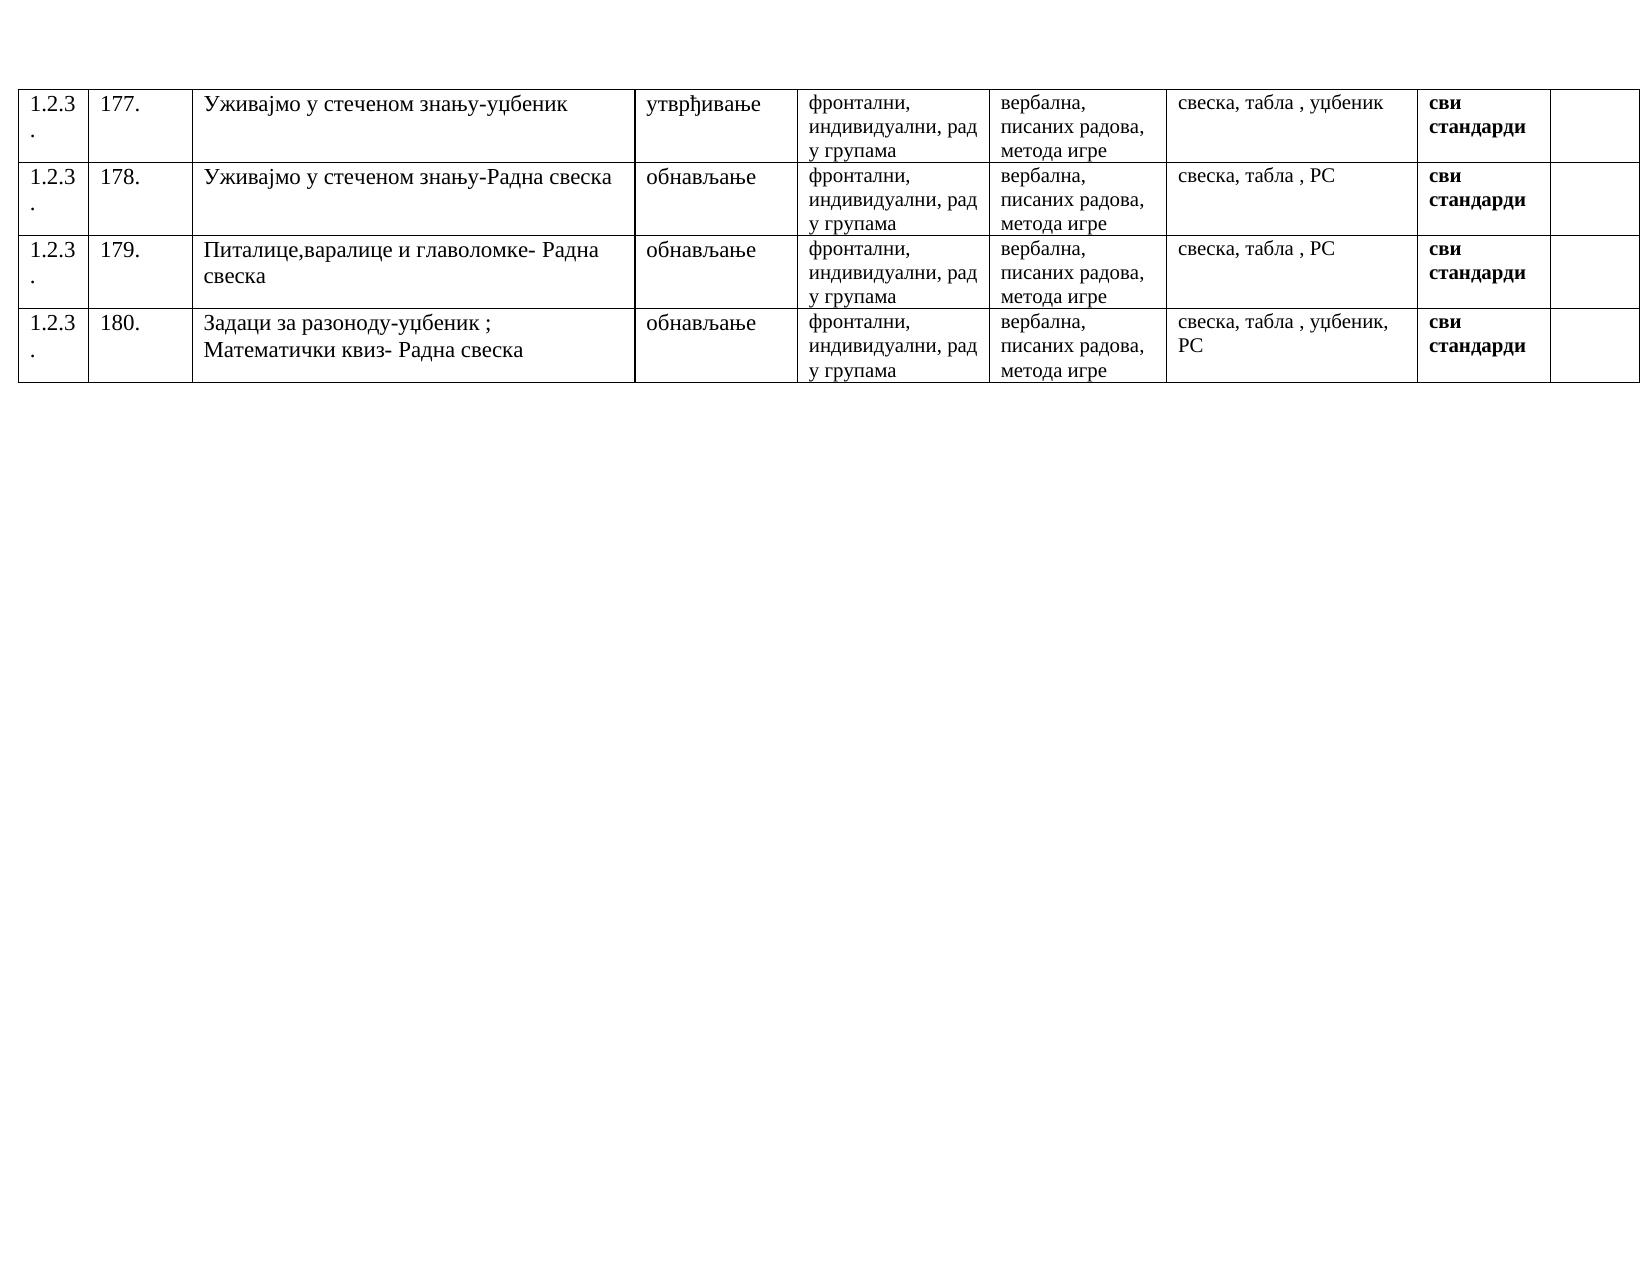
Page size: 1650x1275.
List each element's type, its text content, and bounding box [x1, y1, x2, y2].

table_cell 1.2.3. [19, 90, 88, 162]
table_cell вербална, писаних радова, метода игре [990, 163, 1166, 235]
table_cell сви стандарди [1418, 309, 1550, 382]
table_cell 1.2.3. [19, 236, 88, 308]
table_cell вербална, писаних радова, метода игре [990, 90, 1166, 162]
table_cell фронтални, индивидуални, рад у групама [798, 163, 989, 235]
table_cell обнављање [636, 309, 797, 382]
table_cell [1551, 163, 1639, 235]
table_cell обнављање [636, 163, 797, 235]
table_cell сви стандарди [1418, 163, 1550, 235]
table_cell 1.2.3. [19, 163, 88, 235]
table_cell [1551, 90, 1639, 162]
table_cell Уживајмо у стеченом знању-Радна свеска [193, 163, 634, 235]
table_cell фронтални, индивидуални, рад у групама [798, 236, 989, 308]
table_cell утврђивање [636, 90, 797, 162]
table_cell свеска, табла , РС [1167, 163, 1417, 235]
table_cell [798, 90, 989, 162]
table_cell [1551, 236, 1639, 308]
table_cell сви стандарди [1418, 90, 1550, 162]
table_cell свеска, табла , РС [1167, 236, 1417, 308]
table_cell Задаци за разоноду-уџбеник ; Математички квиз- Радна свеска [193, 309, 634, 382]
table_cell 177. [89, 90, 192, 162]
table_cell обнављање [636, 236, 797, 308]
table_cell свеска, табла , уџбеник, РС [1167, 309, 1417, 382]
table_cell 180. [89, 309, 192, 382]
table_cell вербална, писаних радова, метода игре [990, 309, 1166, 382]
table_cell 178. [89, 163, 192, 235]
table_cell сви стандарди [1418, 236, 1550, 308]
table_cell 1.2.3. [19, 309, 88, 382]
table_cell Питалице,варалице и главоломке- Радна свеска [193, 236, 634, 308]
table_cell 179. [89, 236, 192, 308]
table_cell [1551, 309, 1639, 382]
table_cell фронтални, индивидуални, рад у групама [798, 309, 989, 382]
table_cell свеска, табла , уџбеник [1167, 90, 1417, 162]
table_cell вербална, писаних радова, метода игре [990, 236, 1166, 308]
table_cell Уживајмо у стеченом знању-уџбеник [193, 90, 634, 162]
